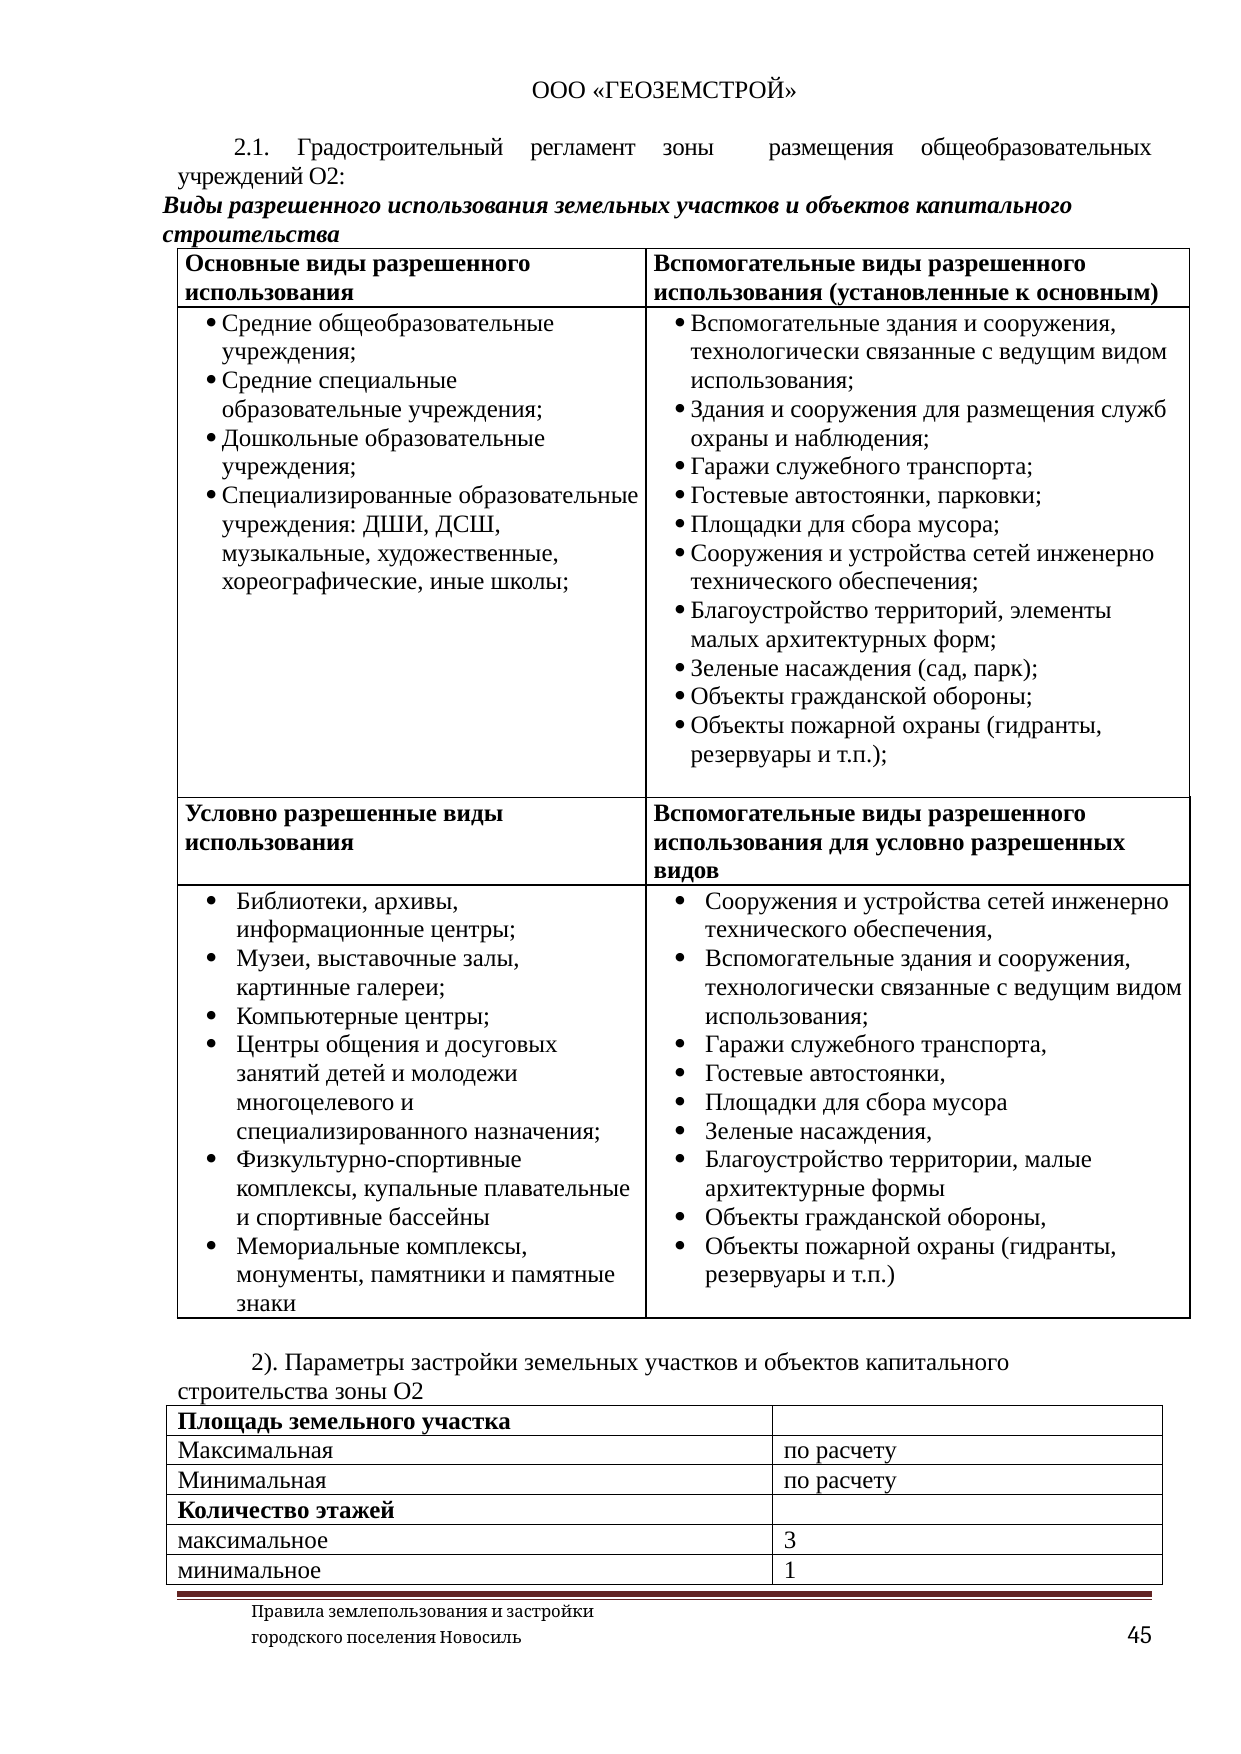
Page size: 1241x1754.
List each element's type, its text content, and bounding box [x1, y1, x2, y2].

table_cell Условно разрешенные виды использования [178, 798, 645, 884]
table_cell Минимальная [167, 1465, 772, 1494]
table_header Площадь земельного участка [167, 1406, 772, 1434]
table_cell по расчету [773, 1436, 1162, 1464]
table_cell минимальное [167, 1555, 772, 1583]
table_cell Максимальная [167, 1436, 772, 1464]
text 2). Параметры застройки земельных участков и объектов капитального строительства зоны О2 [177, 1347, 1152, 1405]
table_header [773, 1406, 1162, 1434]
table_cell Средние общеобразовательные учреждения; Средние специальные образовательные учреждения; Дошкольные образовательные учреждения; Специализированные образовательные учреждения: ДШИ, ДСШ, музыкальные, художественные, хореографические, иные школы; [178, 308, 645, 796]
text 2.1. Градостроительный регламент зоны размещения общеобразовательных учреждений О2: [177, 132, 1152, 190]
table_header Вспомогательные виды разрешенного использования (установленные к основным) [647, 249, 1189, 306]
table_cell 3 [773, 1525, 1162, 1554]
table_cell Библиотеки, архивы, информационные центры; Музеи, выставочные залы, картинные галереи; Компьютерные центры; Центры общения и досуговых занятий детей и молодежи многоцелевого и специализированного назначения; Физкультурно-спортивные комплексы, купальные плавательные и спортивные бассейны Мемориальные комплексы, монументы, памятники и памятные знаки [178, 886, 645, 1317]
text Виды разрешенного использования земельных участков и объектов капитального строительства [162, 190, 1152, 247]
table_cell по расчету [773, 1465, 1162, 1494]
table_header Основные виды разрешенного использования [178, 249, 645, 306]
table_cell Вспомогательные здания и сооружения, технологически связанные с ведущим видом использования; Здания и сооружения для размещения служб охраны и наблюдения; Гаражи служебного транспорта; Гостевые автостоянки, парковки; Площадки для сбора мусора; Сооружения и устройства сетей инженерно технического обеспечения; Благоустройство территорий, элементы малых архитектурных форм; Зеленые насаждения (сад, парк); Объекты гражданской обороны; Объекты пожарной охраны (гидранты, резервуары и т.п.); [647, 308, 1189, 796]
table_cell максимальное [167, 1525, 772, 1554]
table_cell 1 [773, 1555, 1162, 1583]
table_cell [773, 1495, 1162, 1524]
table_cell Количество этажей [167, 1495, 772, 1524]
table_cell Сооружения и устройства сетей инженерно технического обеспечения, Вспомогательные здания и сооружения, технологически связанные с ведущим видом использования; Гаражи служебного транспорта, Гостевые автостоянки, Площадки для сбора мусора Зеленые насаждения, Благоустройство территории, малые архитектурные формы Объекты гражданской обороны, Объекты пожарной охраны (гидранты, резервуары и т.п.) [647, 886, 1189, 1317]
table_cell Вспомогательные виды разрешенного использования для условно разрешенных видов [647, 798, 1189, 884]
